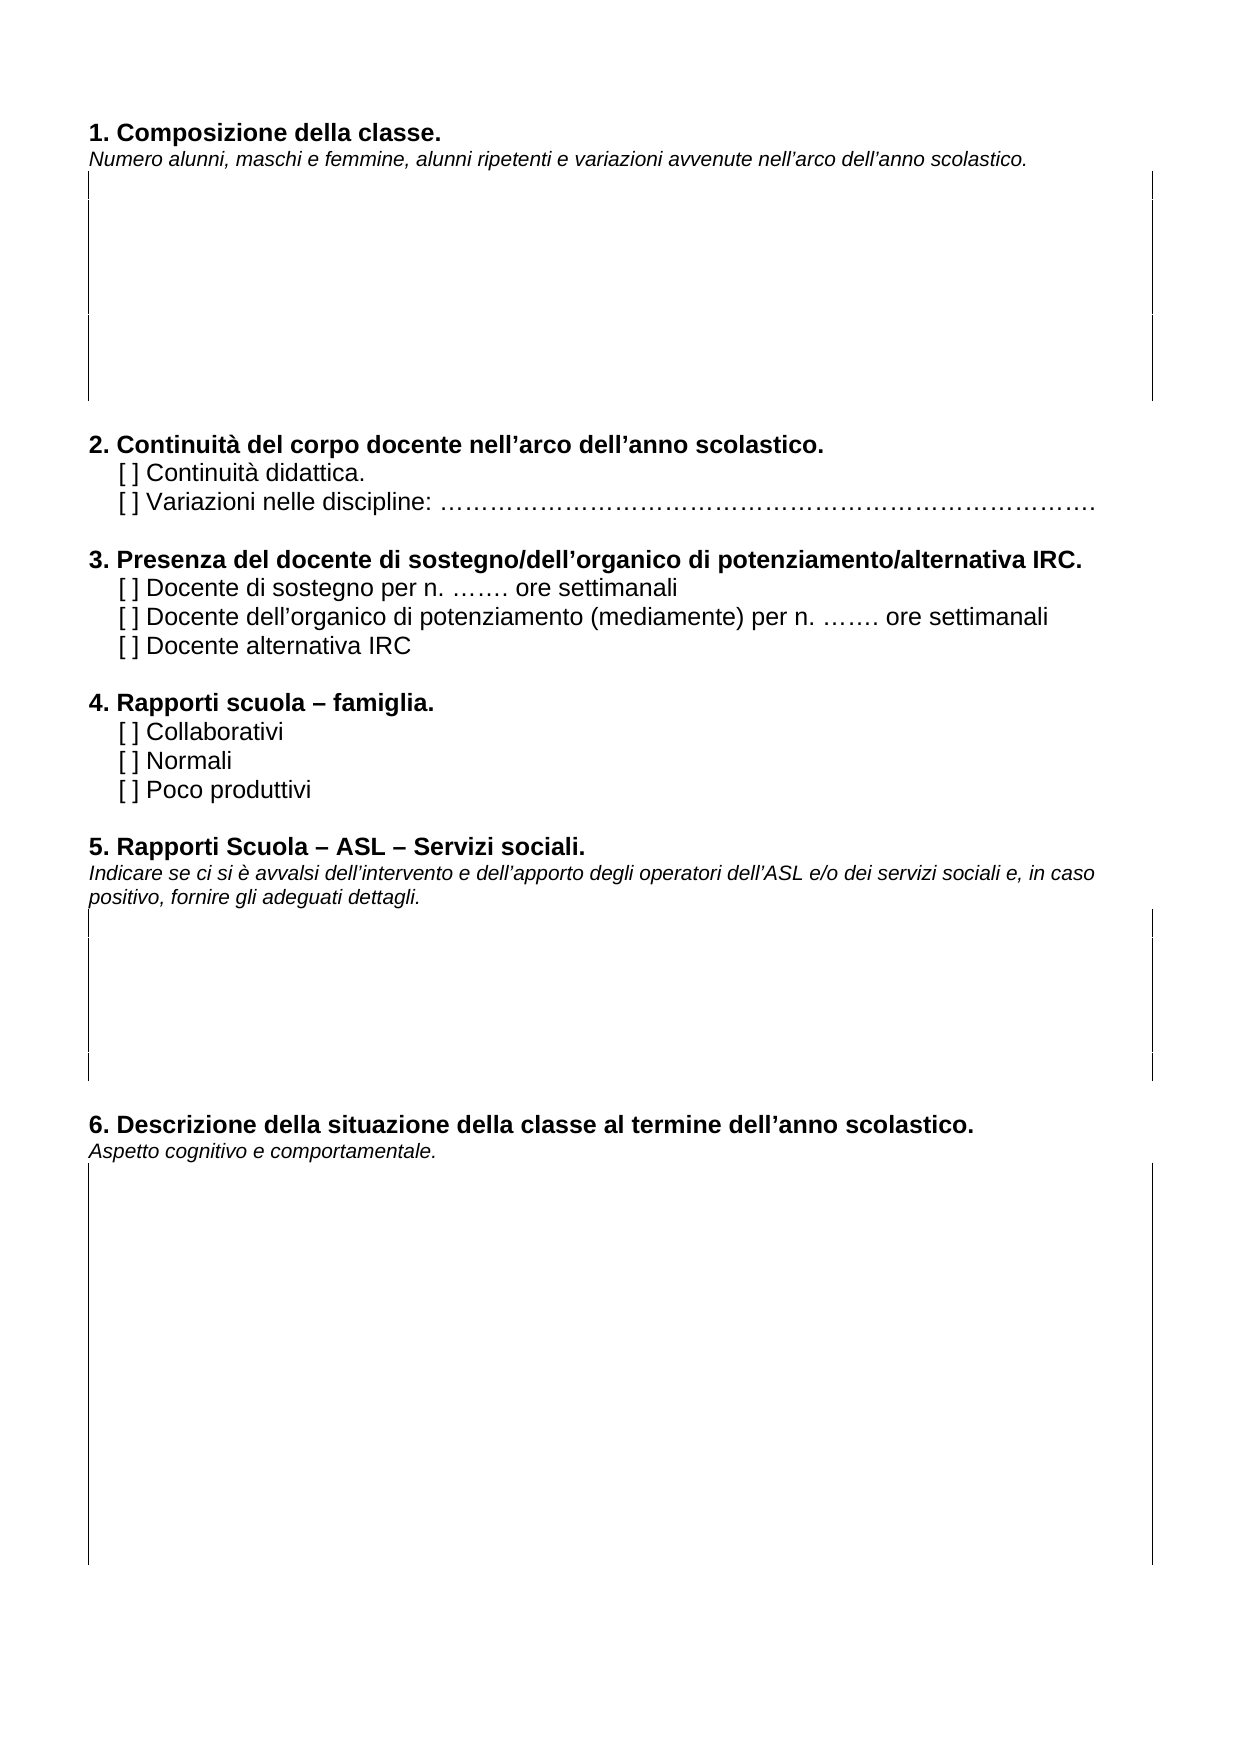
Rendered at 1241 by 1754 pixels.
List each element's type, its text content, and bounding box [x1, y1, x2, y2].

text [ ] Collaborativi [118, 717, 1152, 746]
text Aspetto cognitivo e comportamentale. [89, 1139, 1152, 1163]
text 2. Continuità del corpo docente nell’arco dell’anno scolastico. [89, 429, 1152, 458]
text [ ] Normali [118, 746, 1152, 774]
text [ ] Docente dell’organico di potenziamento (mediamente) per n. ……. ore settimanali [118, 602, 1152, 631]
text 4. Rapporti scuola – famiglia. [89, 688, 1152, 717]
text 5. Rapporti Scuola – ASL – Servizi sociali. [89, 832, 1152, 861]
text [ ] Variazioni nelle discipline: ……………………………………………………………………. [118, 487, 1152, 516]
text 6. Descrizione della situazione della classe al termine dell’anno scolastico. [89, 1110, 1152, 1139]
text [ ] Poco produttivi [118, 774, 1152, 803]
text [ ] Docente di sostegno per n. ……. ore settimanali [118, 573, 1152, 602]
text Numero alunni, maschi e femmine, alunni ripetenti e variazioni avvenute nell’arco dell’anno scolastico. [89, 147, 1152, 171]
text [ ] Continuità didattica. [118, 458, 1152, 487]
text [ ] Docente alternativa IRC [118, 631, 1152, 659]
text 3. Presenza del docente di sostegno/dell’organico di potenziamento/alternativa IRC. [89, 544, 1152, 573]
text 1. Composizione della classe. [89, 118, 1152, 147]
text Indicare se ci si è avvalsi dell’intervento e dell’apporto degli operatori dell’ASL e/o dei servizi sociali e, in caso positivo, fornire gli adeguati dettagli. [89, 861, 1152, 909]
